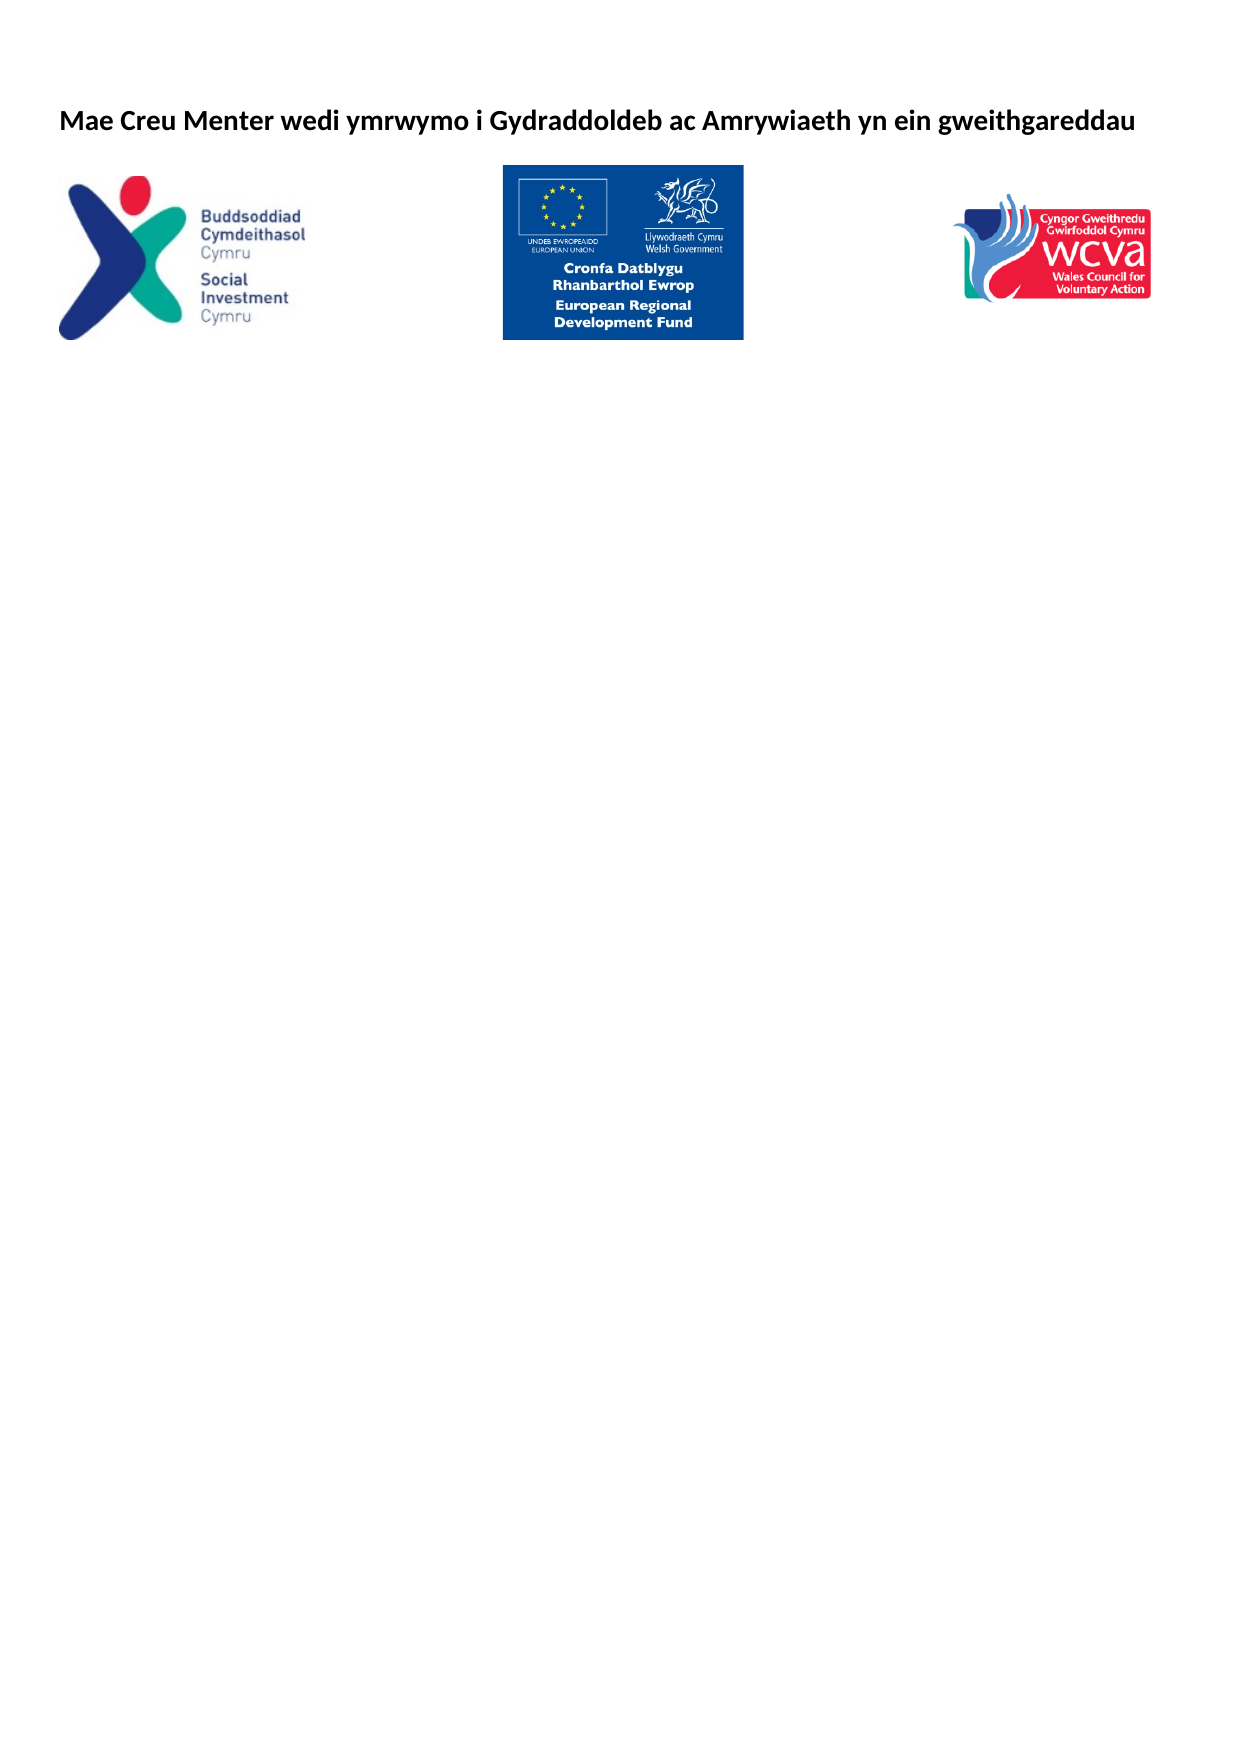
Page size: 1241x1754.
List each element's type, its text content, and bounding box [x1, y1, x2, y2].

picture [502, 165, 744, 340]
picture [928, 163, 1178, 340]
picture [59, 176, 305, 340]
